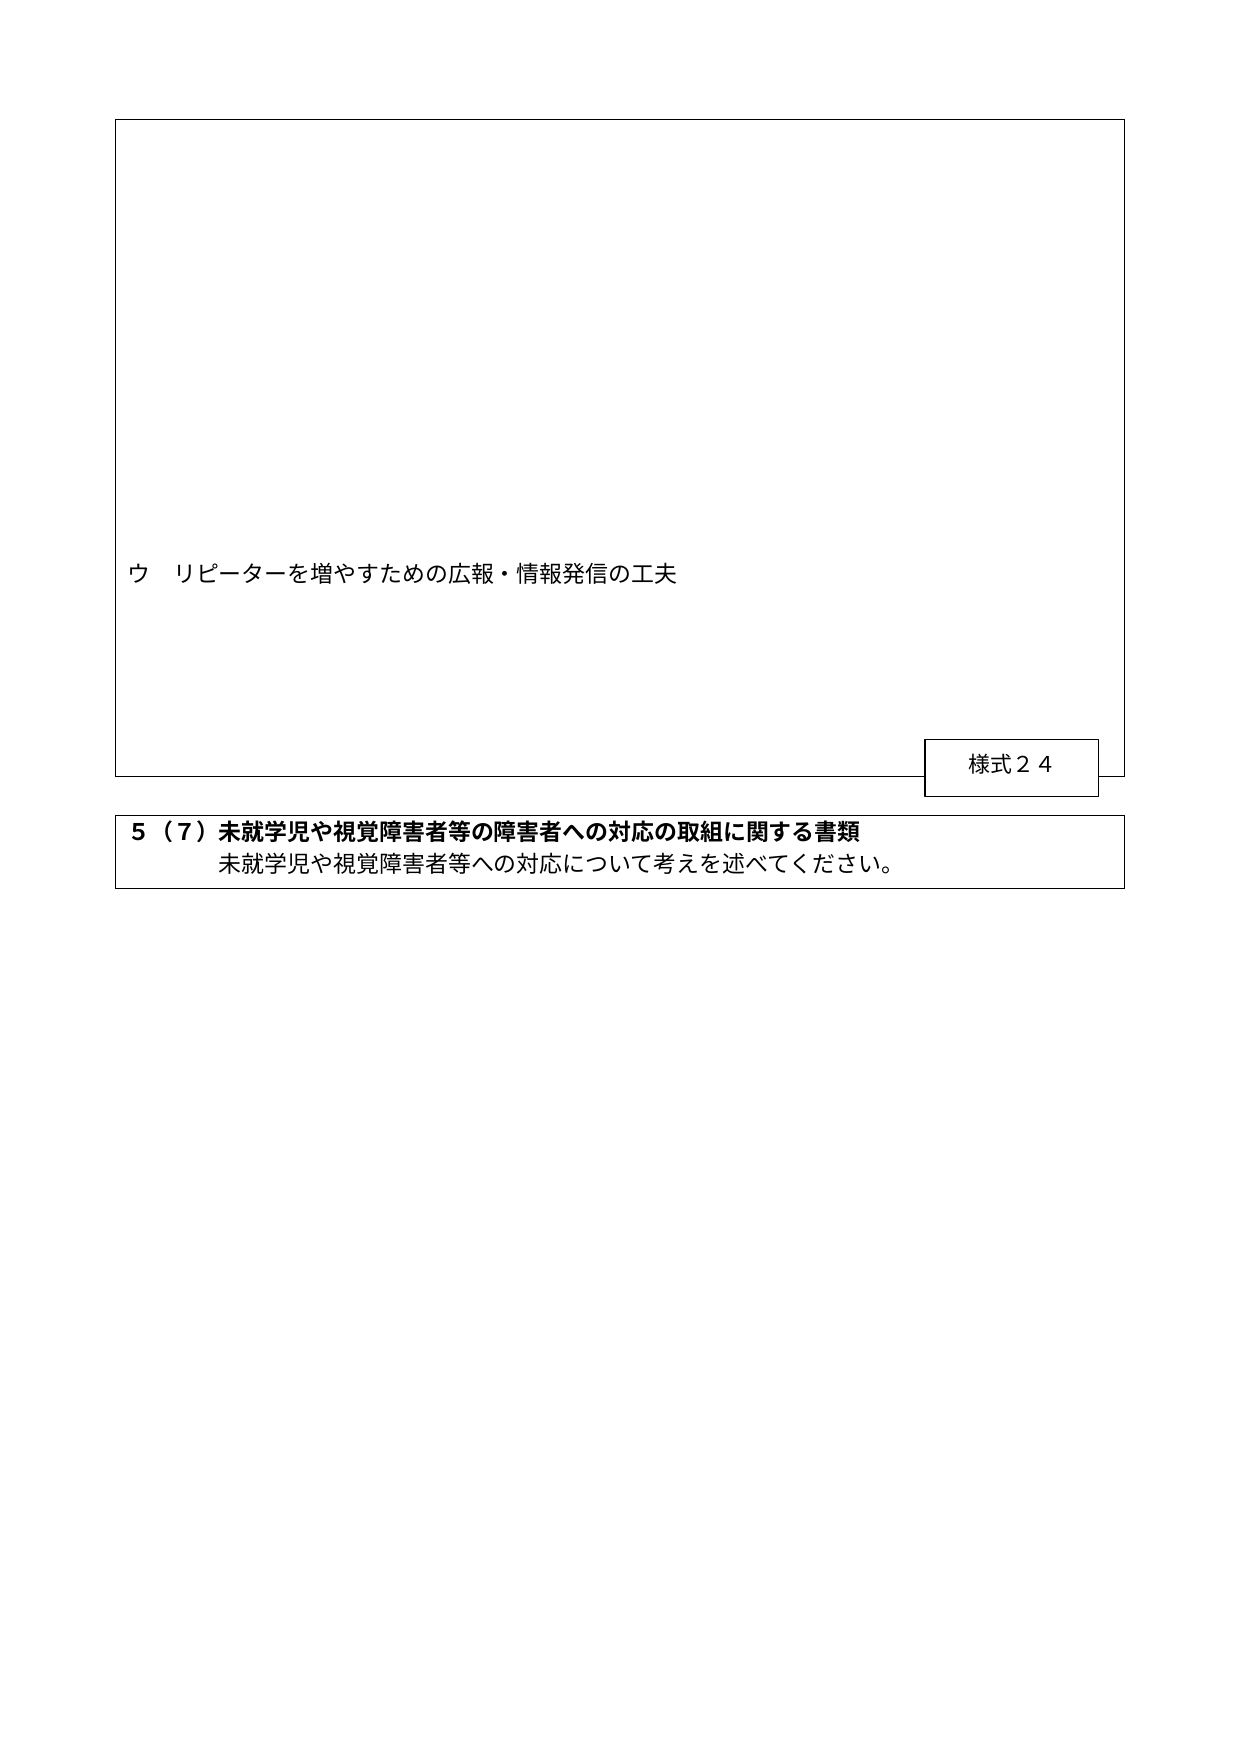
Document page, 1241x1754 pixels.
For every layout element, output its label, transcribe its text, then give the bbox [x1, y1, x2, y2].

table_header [116, 120, 1124, 776]
table_header ５（７）未就学児や視覚障害者等の障害者への対応の取組に関する書類 未就学児や視覚障害者等への対応について考えを述べてください。 [116, 816, 1124, 887]
